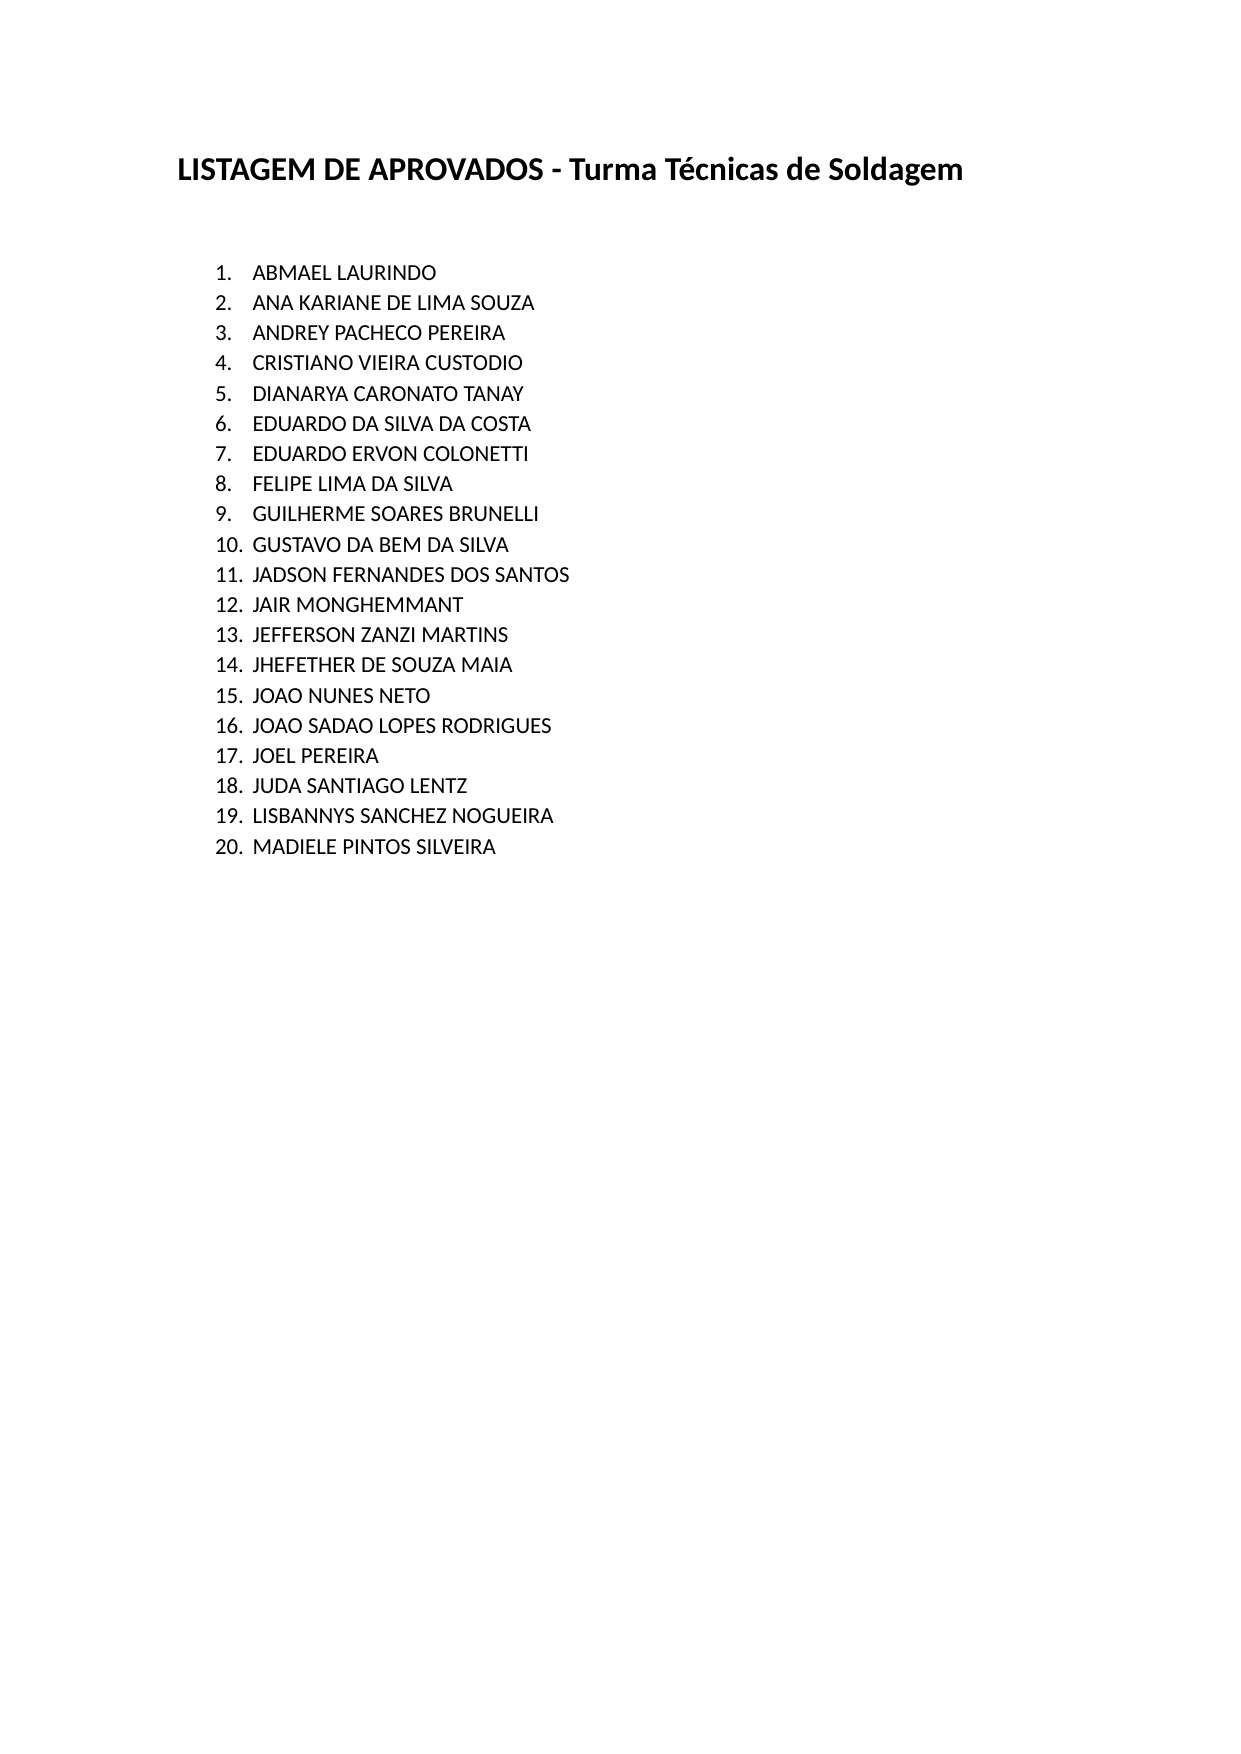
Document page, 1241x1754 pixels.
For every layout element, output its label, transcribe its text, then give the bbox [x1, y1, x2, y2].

list JHEFETHER DE SOUZA MAIA [215, 651, 1063, 678]
list GUILHERME SOARES BRUNELLI [215, 499, 1063, 527]
list MADIELE PINTOS SILVEIRA [215, 832, 1063, 860]
list EDUARDO DA SILVA DA COSTA [215, 409, 1063, 437]
list JADSON FERNANDES DOS SANTOS [215, 560, 1063, 588]
list ANA KARIANE DE LIMA SOUZA [215, 288, 1063, 316]
list DIANARYA CARONATO TANAY [215, 379, 1063, 407]
list GUSTAVO DA BEM DA SILVA [215, 530, 1063, 558]
list JUDA SANTIAGO LENTZ [215, 771, 1063, 799]
list JOAO SADAO LOPES RODRIGUES [215, 711, 1063, 739]
list JAIR MONGHEMMANT [215, 590, 1063, 618]
list ABMAEL LAURINDO [215, 258, 1063, 286]
list JOEL PEREIRA [215, 741, 1063, 769]
list JOAO NUNES NETO [215, 681, 1063, 709]
list ANDREY PACHECO PEREIRA [215, 318, 1063, 346]
list CRISTIANO VIEIRA CUSTODIO [215, 348, 1063, 376]
list JEFFERSON ZANZI MARTINS [215, 620, 1063, 648]
list FELIPE LIMA DA SILVA [215, 469, 1063, 497]
text LISTAGEM DE APROVADOS - Turma Técnicas de Soldagem [177, 148, 1063, 188]
list LISBANNYS SANCHEZ NOGUEIRA [215, 802, 1063, 829]
list EDUARDO ERVON COLONETTI [215, 439, 1063, 467]
